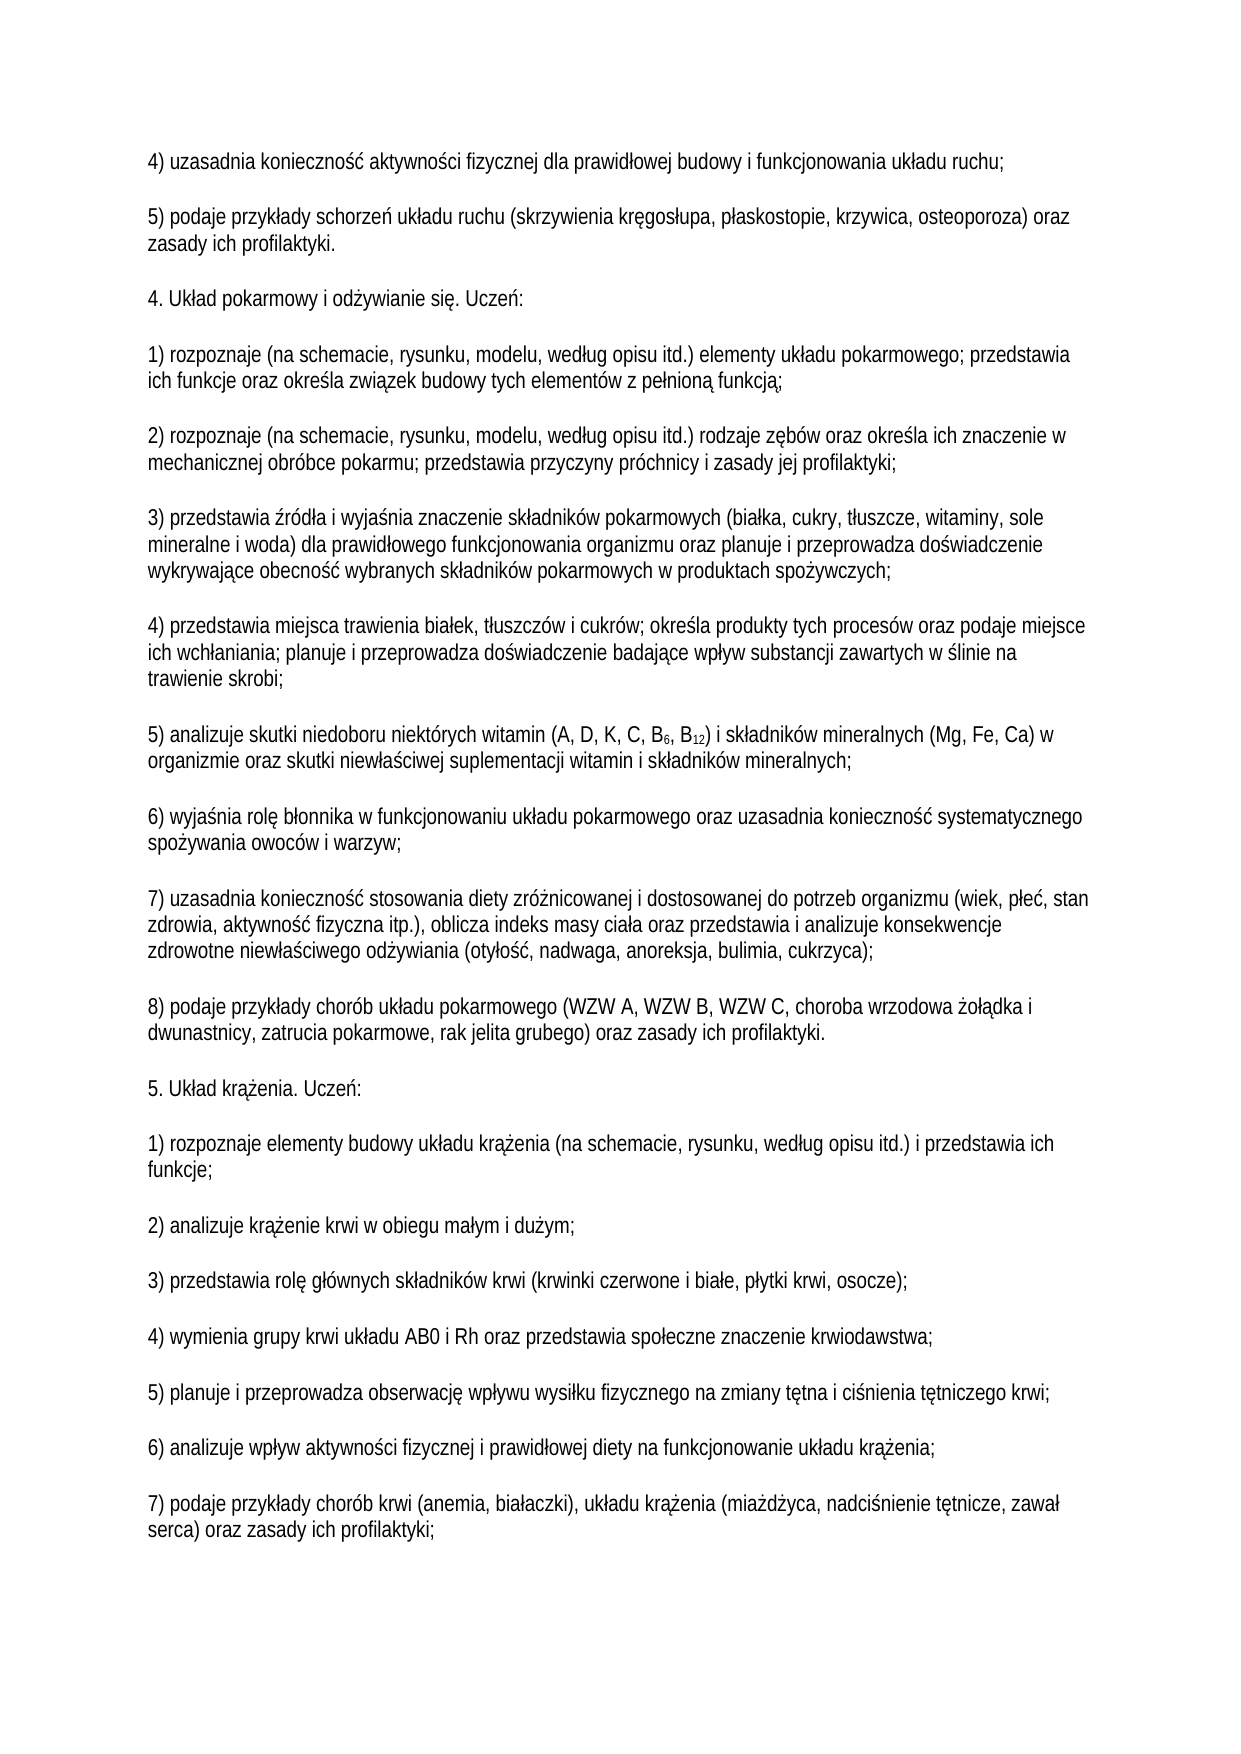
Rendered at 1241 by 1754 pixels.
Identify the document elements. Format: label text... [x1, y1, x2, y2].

text 7) uzasadnia konieczność stosowania diety zróżnicowanej i dostosowanej do potrzeb organizmu (wiek, płeć, stan zdrowia, aktywność fizyczna itp.), oblicza indeks masy ciała oraz przedstawia i analizuje konsekwencje zdrowotne niewłaściwego odżywiania (otyłość, nadwaga, anoreksja, bulimia, cukrzyca); [148, 884, 1093, 963]
text 5) planuje i przeprowadza obserwację wpływu wysiłku fizycznego na zmiany tętna i ciśnienia tętniczego krwi; [148, 1378, 1093, 1405]
text 7) podaje przykłady chorób krwi (anemia, białaczki), układu krążenia (miażdżyca, nadciśnienie tętnicze, zawał serca) oraz zasady ich profilaktyki; [148, 1489, 1093, 1542]
text 4. Układ pokarmowy i odżywianie się. Uczeń: [148, 285, 1093, 311]
text 6) wyjaśnia rolę błonnika w funkcjonowaniu układu pokarmowego oraz uzasadnia konieczność systematycznego spożywania owoców i warzyw; [148, 803, 1093, 855]
text 5. Układ krążenia. Uczeń: [148, 1074, 1093, 1101]
text 3) przedstawia źródła i wyjaśnia znaczenie składników pokarmowych (białka, cukry, tłuszcze, witaminy, sole mineralne i woda) dla prawidłowego funkcjonowania organizmu oraz planuje i przeprowadza doświadczenie wykrywające obecność wybranych składników pokarmowych w produktach spożywczych; [148, 504, 1093, 583]
text 6) analizuje wpływ aktywności fizycznej i prawidłowej diety na funkcjonowanie układu krążenia; [148, 1434, 1093, 1460]
text 5) analizuje skutki niedoboru niektórych witamin (A, D, K, C, B6, B12) i składników mineralnych (Mg, Fe, Ca) w organizmie oraz skutki niewłaściwej suplementacji witamin i składników mineralnych; [148, 721, 1093, 773]
text 4) przedstawia miejsca trawienia białek, tłuszczów i cukrów; określa produkty tych procesów oraz podaje miejsce ich wchłaniania; planuje i przeprowadza doświadczenie badające wpływ substancji zawartych w ślinie na trawienie skrobi; [148, 612, 1093, 692]
text 1) rozpoznaje elementy budowy układu krążenia (na schemacie, rysunku, według opisu itd.) i przedstawia ich funkcje; [148, 1130, 1093, 1183]
text 8) podaje przykłady chorób układu pokarmowego (WZW A, WZW B, WZW C, choroba wrzodowa żołądka i dwunastnicy, zatrucia pokarmowe, rak jelita grubego) oraz zasady ich profilaktyki. [148, 993, 1093, 1045]
text 4) wymienia grupy krwi układu AB0 i Rh oraz przedstawia społeczne znaczenie krwiodawstwa; [148, 1323, 1093, 1349]
text 4) uzasadnia konieczność aktywności fizycznej dla prawidłowej budowy i funkcjonowania układu ruchu; [148, 148, 1093, 174]
text 3) przedstawia rolę głównych składników krwi (krwinki czerwone i białe, płytki krwi, osocze); [148, 1267, 1093, 1294]
text 1) rozpoznaje (na schemacie, rysunku, modelu, według opisu itd.) elementy układu pokarmowego; przedstawia ich funkcje oraz określa związek budowy tych elementów z pełnioną funkcją; [148, 341, 1093, 393]
text 2) analizuje krążenie krwi w obiegu małym i dużym; [148, 1212, 1093, 1238]
text 5) podaje przykłady schorzeń układu ruchu (skrzywienia kręgosłupa, płaskostopie, krzywica, osteoporoza) oraz zasady ich profilaktyki. [148, 203, 1093, 256]
text 2) rozpoznaje (na schemacie, rysunku, modelu, według opisu itd.) rodzaje zębów oraz określa ich znaczenie w mechanicznej obróbce pokarmu; przedstawia przyczyny próchnicy i zasady jej profilaktyki; [148, 422, 1093, 475]
